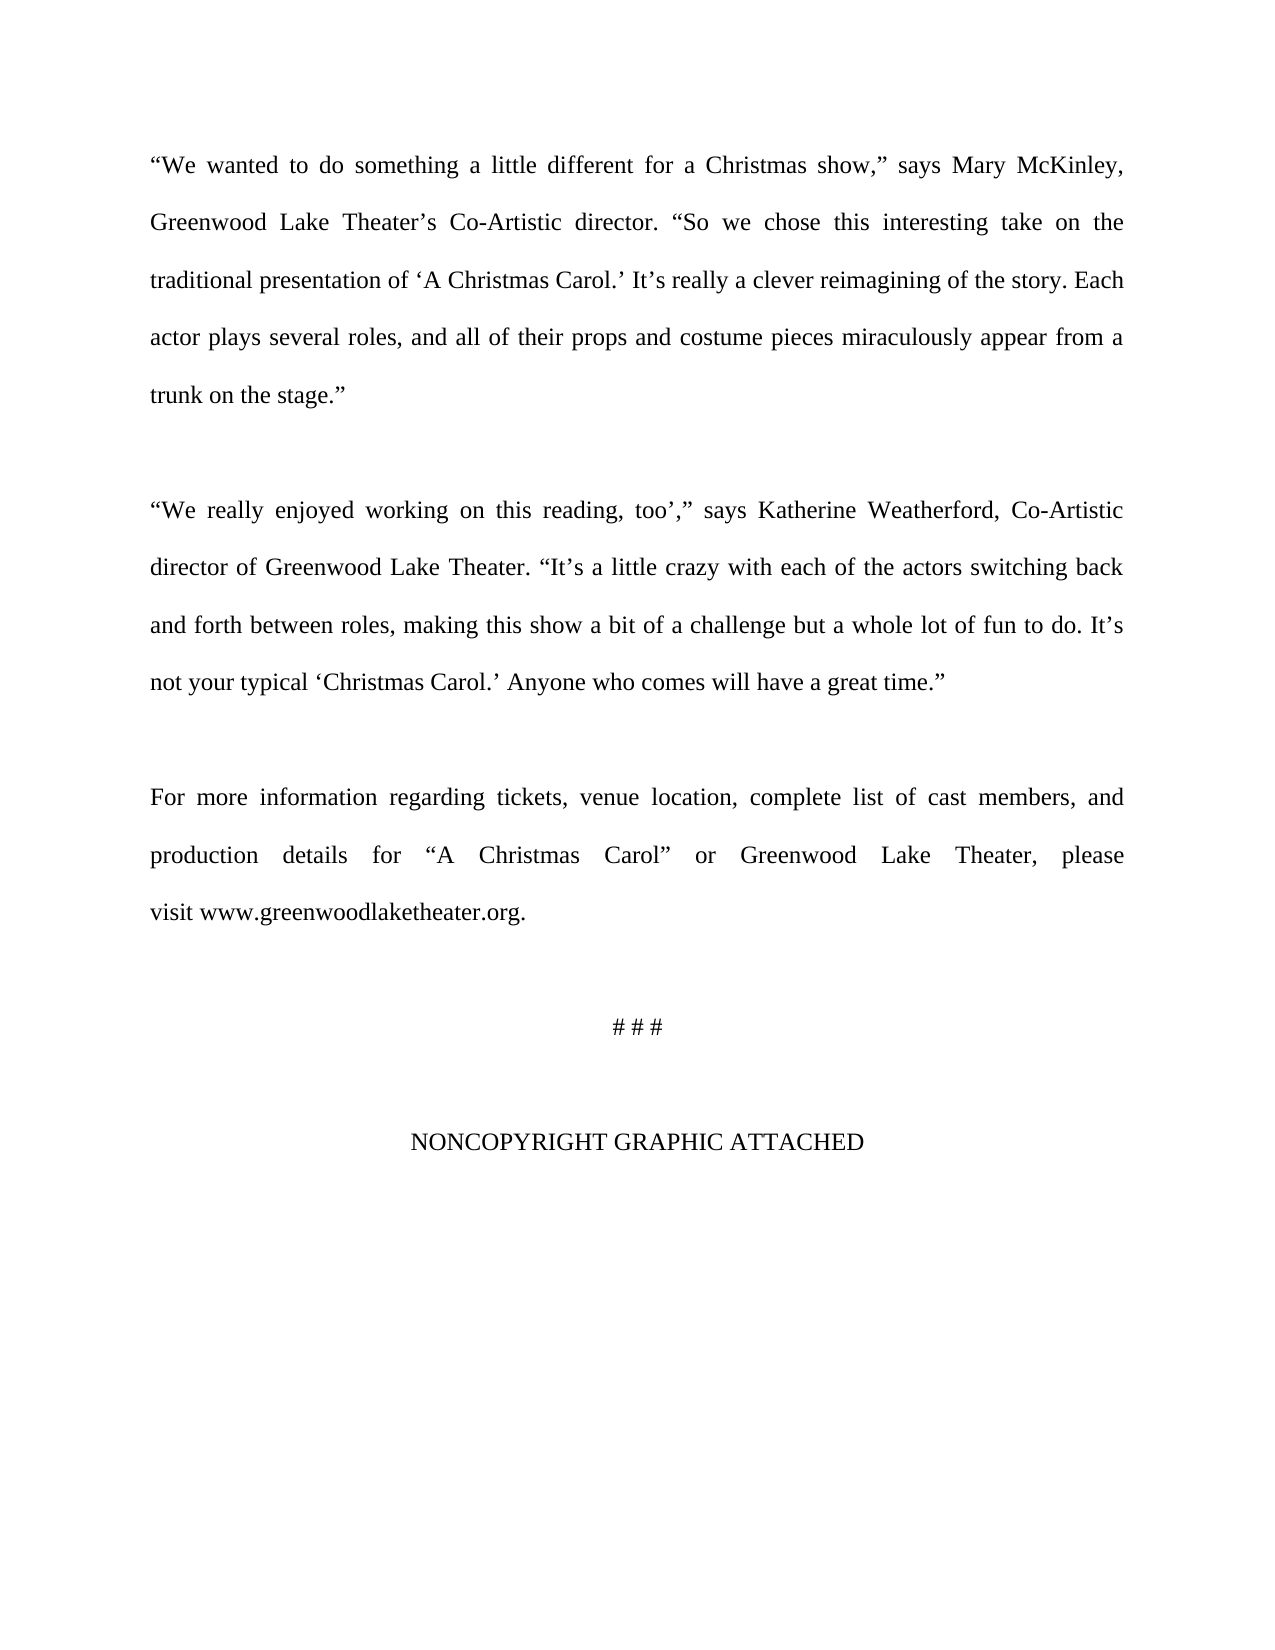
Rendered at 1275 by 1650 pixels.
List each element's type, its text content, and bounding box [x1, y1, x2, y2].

text # # # [150, 1012, 1125, 1041]
text NONCOPYRIGHT GRAPHIC ATTACHED [150, 1127, 1125, 1156]
text “We really enjoyed working on this reading, too’,” says Katherine Weatherford, Co-Artistic director of Greenwood Lake Theater. “It’s a little crazy with each of the actors switching back and forth between roles, making this show a bit of a challenge but a whole lot of fun to do. It’s not your typical ‘Christmas Carol.’ Anyone who comes will have a great time.” [150, 495, 1125, 696]
text “We wanted to do something a little different for a Christmas show,” says Mary McKinley, Greenwood Lake Theater’s Co-Artistic director. “So we chose this interesting take on the traditional presentation of ‘A Christmas Carol.’ It’s really a clever reimagining of the story. Each actor plays several roles, and all of their props and costume pieces miraculously appear from a trunk on the stage.” [150, 150, 1125, 409]
text For more information regarding tickets, venue location, complete list of cast members, and production details for “A Christmas Carol” or Greenwood Lake Theater, please visit www.greenwoodlaketheater.org. [150, 782, 1125, 926]
